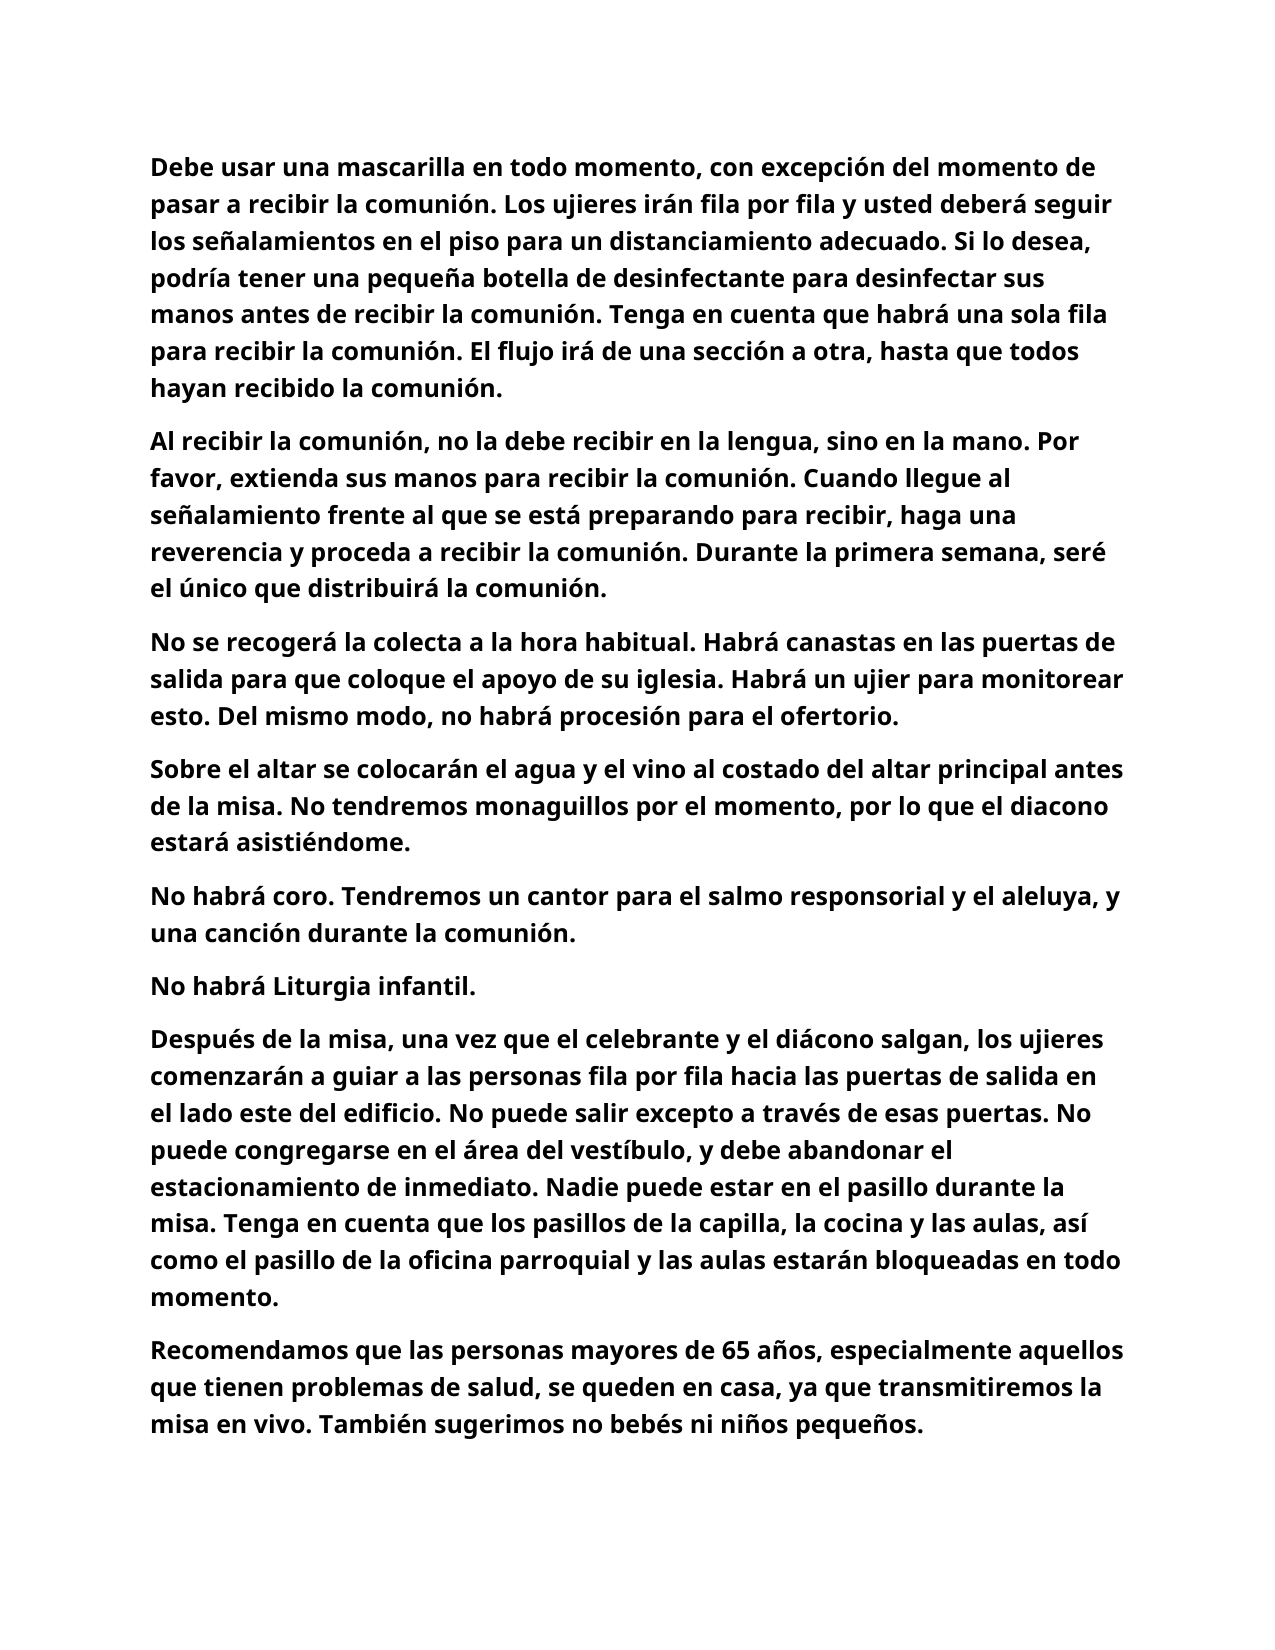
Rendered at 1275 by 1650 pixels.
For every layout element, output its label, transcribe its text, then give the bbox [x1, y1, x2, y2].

text No habrá coro. Tendremos un cantor para el salmo responsorial y el aleluya, y una canción durante la comunión. [150, 878, 1125, 949]
text Sobre el altar se colocarán el agua y el vino al costado del altar principal antes de la misa. No tendremos monaguillos por el momento, por lo que el diacono estará asistiéndome. [150, 752, 1125, 859]
text No habrá Liturgia infantil. [150, 969, 1125, 1003]
text No se recogerá la colecta a la hora habitual. Habrá canastas en las puertas de salida para que coloque el apoyo de su iglesia. Habrá un ujier para monitorear esto. Del mismo modo, no habrá procesión para el ofertorio. [150, 624, 1125, 732]
text Después de la misa, una vez que el celebrante y el diácono salgan, los ujieres comenzarán a guiar a las personas fila por fila hacia las puertas de salida en el lado este del edificio. No puede salir excepto a través de esas puertas. No puede congregarse en el área del vestíbulo, y debe abandonar el estacionamiento de inmediato. Nadie puede estar en el pasillo durante la misa. Tenga en cuenta que los pasillos de la capilla, la cocina y las aulas, así como el pasillo de la oficina parroquial y las aulas estarán bloqueadas en todo momento. [150, 1022, 1125, 1314]
text Debe usar una mascarilla en todo momento, con excepción del momento de pasar a recibir la comunión. Los ujieres irán fila por fila y usted deberá seguir los señalamientos en el piso para un distanciamiento adecuado. Si lo desea, podría tener una pequeña botella de desinfectante para desinfectar sus manos antes de recibir la comunión. Tenga en cuenta que habrá una sola fila para recibir la comunión. El flujo irá de una sección a otra, hasta que todos hayan recibido la comunión. [150, 150, 1125, 405]
text Al recibir la comunión, no la debe recibir en la lengua, sino en la mano. Por favor, extienda sus manos para recibir la comunión. Cuando llegue al señalamiento frente al que se está preparando para recibir, haga una reverencia y proceda a recibir la comunión. Durante la primera semana, seré el único que distribuirá la comunión. [150, 424, 1125, 605]
text Recomendamos que las personas mayores de 65 años, especialmente aquellos que tienen problemas de salud, se queden en casa, ya que transmitiremos la misa en vivo. También sugerimos no bebés ni niños pequeños. [150, 1333, 1125, 1441]
